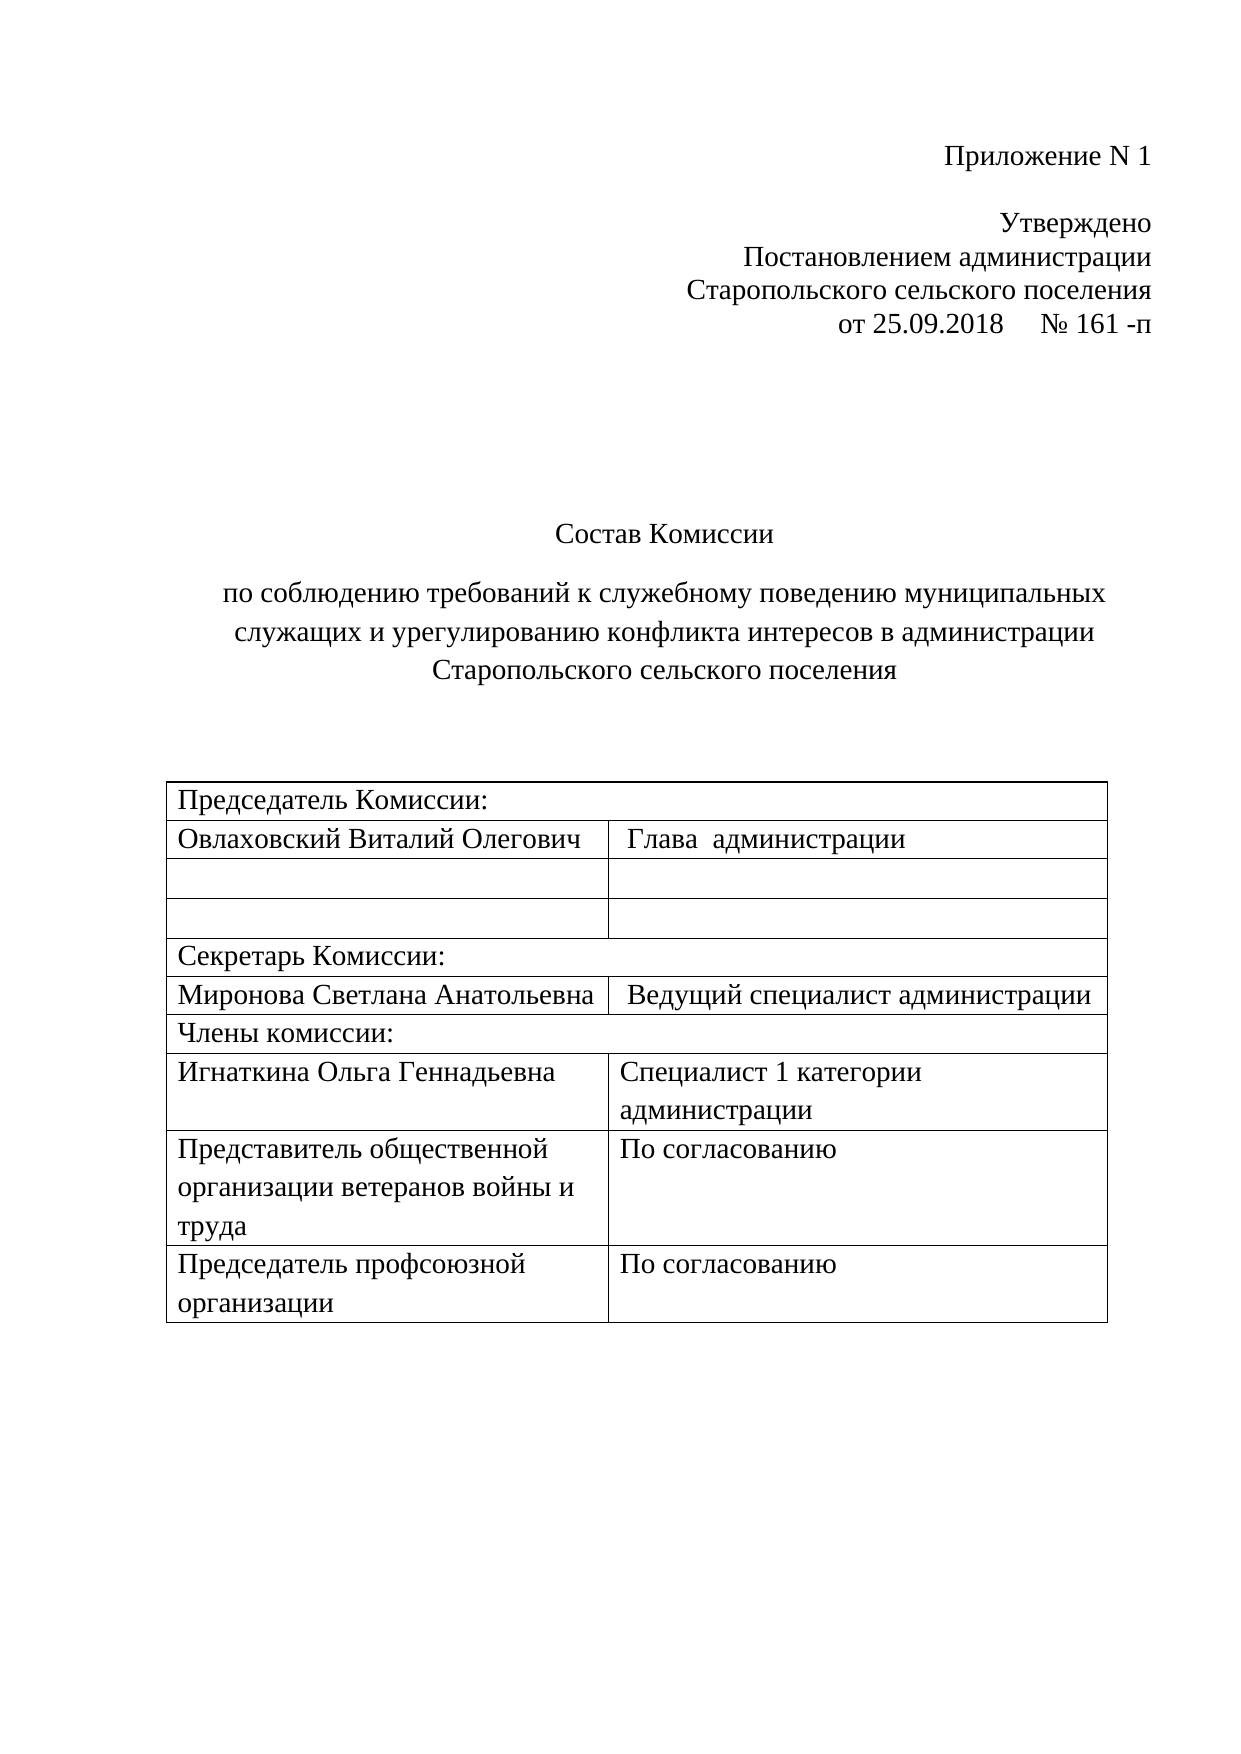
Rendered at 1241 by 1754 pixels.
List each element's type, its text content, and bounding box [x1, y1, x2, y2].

table_cell Специалист 1 категории администрации [609, 1054, 1107, 1130]
table_cell [609, 899, 1107, 937]
table_cell Представитель общественной организации ветеранов войны и труда [167, 1131, 608, 1245]
text по соблюдению требований к служебному поведению муниципальных служащих и урегулированию конфликта интересов в администрации Старопольского сельского поселения [177, 575, 1152, 686]
table_cell Председатель профсоюзной организации [167, 1246, 608, 1322]
table_cell [609, 859, 1107, 898]
text Приложение N 1 [177, 138, 1152, 172]
table_cell [167, 899, 608, 937]
table_cell По согласованию [609, 1131, 1107, 1245]
table_cell Миронова Светлана Анатольевна [167, 977, 608, 1014]
text Постановлением администрации [177, 239, 1152, 272]
table_cell Глава администрации [609, 821, 1107, 858]
table_cell Овлаховский Виталий Олегович [167, 821, 608, 858]
table_cell По согласованию [609, 1246, 1107, 1322]
table_cell [167, 859, 608, 898]
text Старопольского сельского поселения [177, 272, 1152, 306]
table_cell Ведущий специалист администрации [609, 977, 1107, 1014]
table_cell Игнаткина Ольга Геннадьевна [167, 1054, 608, 1130]
text от 25.09.2018 № 161 -п [177, 306, 1152, 339]
text Утверждено [177, 205, 1152, 239]
table_cell Секретарь Комиссии: [167, 939, 1107, 976]
text Состав Комиссии [177, 516, 1152, 549]
table_header Председатель Комиссии: [167, 783, 1107, 820]
table_cell Члены комиссии: [167, 1015, 1107, 1053]
